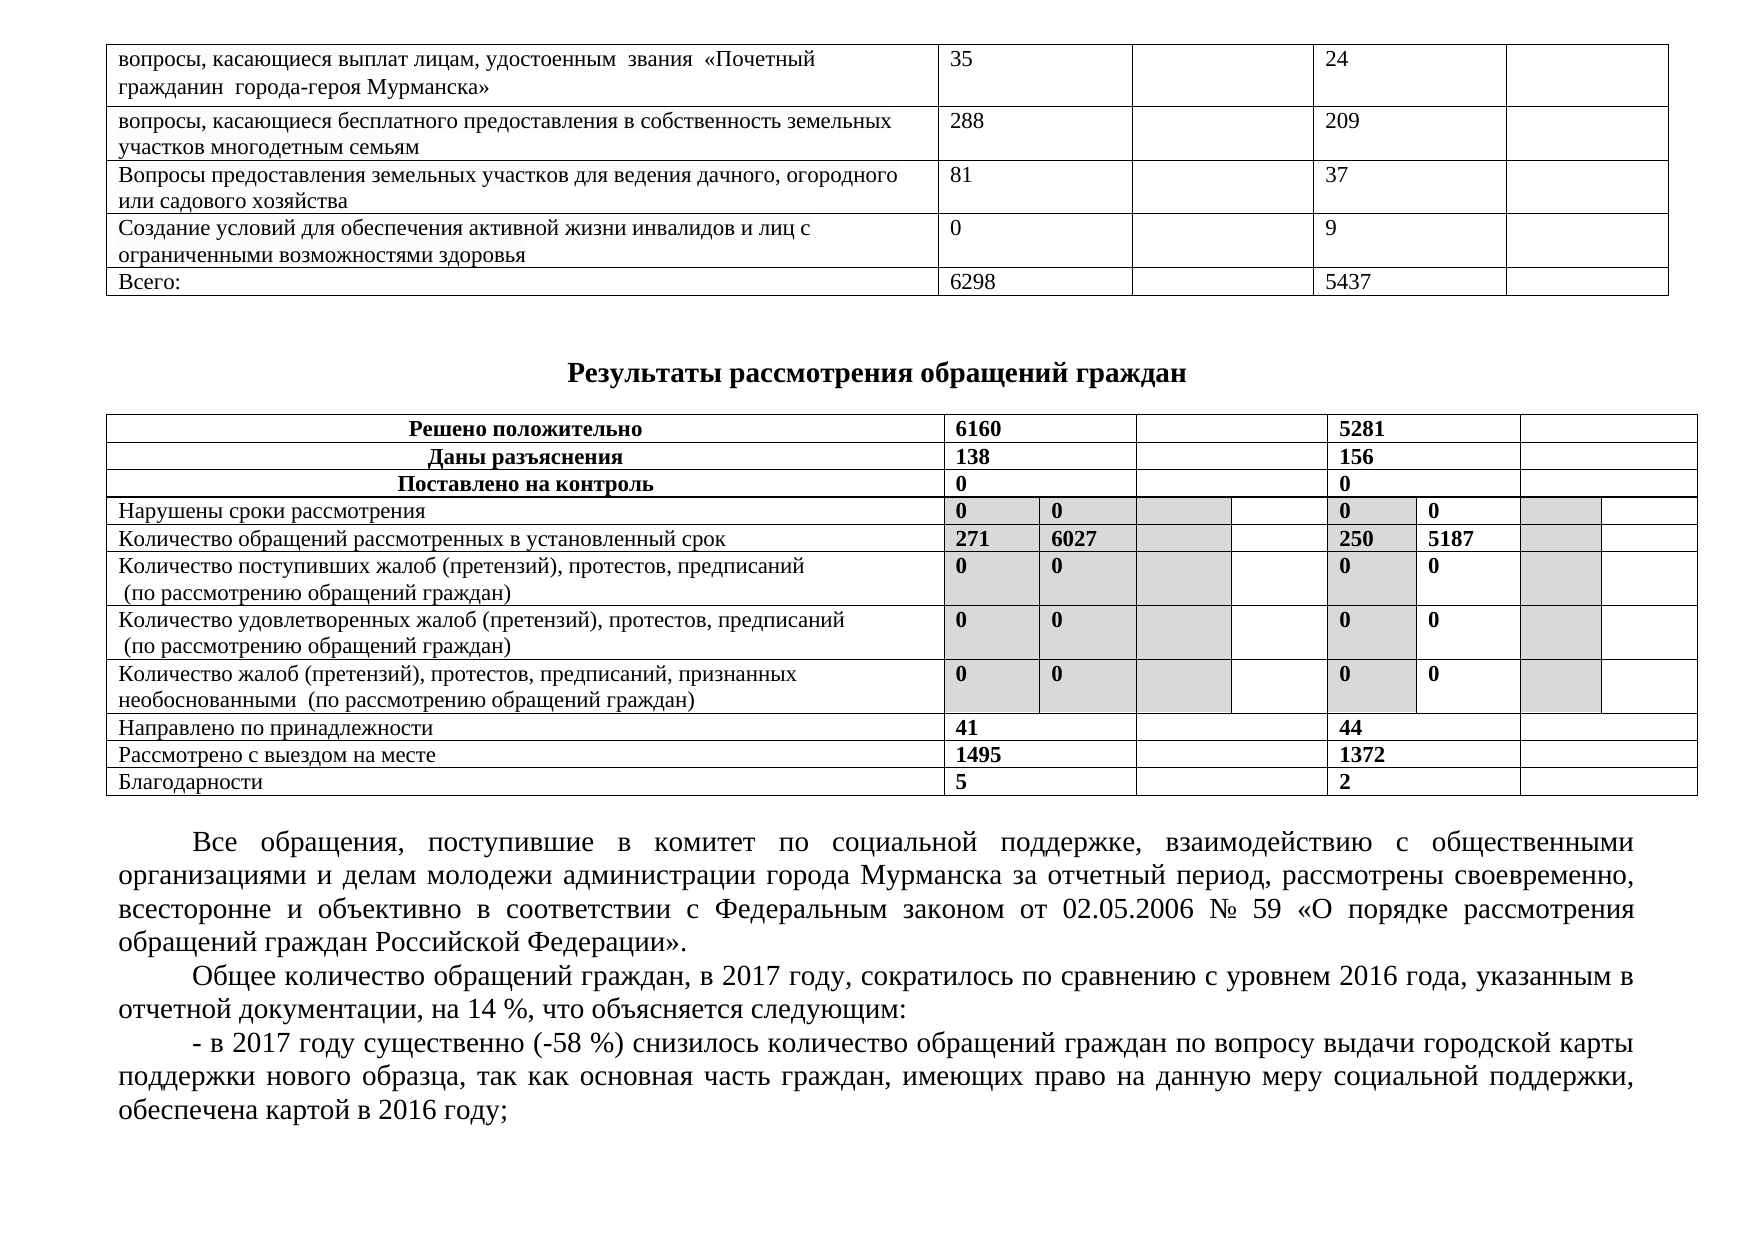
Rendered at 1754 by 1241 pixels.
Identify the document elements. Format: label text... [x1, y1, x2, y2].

table_cell [1137, 660, 1231, 712]
table_cell 6298 [939, 268, 1132, 294]
table_cell [1133, 268, 1313, 294]
table_cell 0 [1417, 498, 1520, 524]
table_cell 35 [939, 45, 1132, 106]
text Все обращения, поступившие в комитет по социальной поддержке, взаимодействию с общественными организациями и делам молодежи администрации города Мурманска за отчетный период, рассмотрены своевременно, всесторонне и объективно в соответствии с Федеральным законом от 02.05.2006 № 59 «О порядке рассмотрения обращений граждан Российской Федерации». [118, 824, 1636, 958]
table_cell вопросы, касающиеся выплат лицам, удостоенным звания «Почетный гражданин города-героя Мурманска» [107, 45, 938, 106]
table_cell [1137, 552, 1231, 605]
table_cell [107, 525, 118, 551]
table_cell [1521, 741, 1697, 767]
table_cell 0 [939, 214, 1132, 267]
table_cell 250 [1328, 525, 1416, 551]
table_cell [1521, 498, 1601, 524]
table_cell [1133, 107, 1313, 159]
table_cell [1137, 714, 1327, 740]
table_cell [1232, 660, 1327, 712]
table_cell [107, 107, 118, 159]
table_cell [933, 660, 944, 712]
table_cell [1507, 268, 1668, 294]
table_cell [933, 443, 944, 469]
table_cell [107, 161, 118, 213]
table_header [1521, 415, 1697, 442]
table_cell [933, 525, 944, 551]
table_cell 288 [939, 107, 1132, 159]
table_cell 0 [1040, 498, 1136, 524]
table_cell 0 [1328, 606, 1416, 659]
table_cell [1602, 552, 1697, 605]
table_cell [1507, 45, 1668, 106]
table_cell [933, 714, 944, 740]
table_cell [1602, 660, 1697, 712]
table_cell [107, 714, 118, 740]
table_header 5281 [1328, 415, 1520, 442]
table_cell 0 [1328, 498, 1416, 524]
table_cell 9 [1314, 214, 1506, 267]
table_cell [1137, 525, 1231, 551]
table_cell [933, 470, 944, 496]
table_cell 138 [945, 443, 1136, 469]
table_cell [1232, 552, 1327, 605]
table_cell [1137, 498, 1231, 524]
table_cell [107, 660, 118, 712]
table_cell 0 [1040, 552, 1136, 605]
table_cell 0 [1040, 606, 1136, 659]
table_cell 0 [1040, 660, 1136, 712]
table_cell 0 [1417, 606, 1520, 659]
table_cell [1507, 107, 1668, 159]
table_cell [1521, 714, 1697, 740]
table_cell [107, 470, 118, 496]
table_cell 0 [945, 606, 1039, 659]
table_cell [1602, 498, 1697, 524]
table_cell [1232, 525, 1327, 551]
table_cell 41 [945, 714, 1136, 740]
table_cell 0 [945, 498, 1039, 524]
table_cell 5 [945, 768, 1136, 795]
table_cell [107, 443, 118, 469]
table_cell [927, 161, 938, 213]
table_cell [1137, 470, 1327, 496]
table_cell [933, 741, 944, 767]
table_cell [1507, 214, 1668, 267]
table_cell [1521, 443, 1697, 469]
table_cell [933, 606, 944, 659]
table_cell 0 [1328, 470, 1520, 496]
text Результаты рассмотрения обращений граждан [118, 355, 1636, 388]
table_cell 37 [1314, 161, 1506, 213]
table_cell 209 [1314, 107, 1506, 159]
table_cell 5187 [1417, 525, 1520, 551]
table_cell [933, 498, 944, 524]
table_cell 44 [1328, 714, 1520, 740]
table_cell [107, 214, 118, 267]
table_cell [1602, 606, 1697, 659]
table_cell 5437 [1314, 268, 1506, 294]
table_cell [1133, 161, 1313, 213]
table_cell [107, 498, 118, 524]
table_cell 81 [939, 161, 1132, 213]
table_cell [1521, 606, 1601, 659]
table_cell [1137, 741, 1327, 767]
table_cell [1137, 443, 1327, 469]
table_cell [1521, 470, 1697, 496]
table_cell 0 [1417, 660, 1520, 712]
table_cell 1372 [1328, 741, 1520, 767]
table_cell [1133, 214, 1313, 267]
table_cell 0 [945, 660, 1039, 712]
table_cell [1521, 768, 1697, 795]
text - в 2017 году существенно (-58 %) снизилось количество обращений граждан по вопросу выдачи городской карты поддержки нового образца, так как основная часть граждан, имеющих право на данную меру социальной поддержки, обеспечена картой в 2016 году; [118, 1025, 1636, 1126]
table_cell [1137, 768, 1327, 795]
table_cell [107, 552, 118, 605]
table_cell 0 [1417, 552, 1520, 605]
table_cell [1133, 45, 1313, 106]
table_cell 2 [1328, 768, 1520, 795]
table_cell 0 [1328, 660, 1416, 712]
table_cell [1521, 525, 1601, 551]
table_cell 1495 [945, 741, 1136, 767]
text Общее количество обращений граждан, в 2017 году, сократилось по сравнению с уровнем 2016 года, указанным в отчетной документации, на 14 %, что объясняется следующим: [118, 958, 1636, 1025]
table_cell [1521, 552, 1601, 605]
table_cell 0 [945, 552, 1039, 605]
table_cell [1507, 161, 1668, 213]
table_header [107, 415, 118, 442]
table_cell 156 [1328, 443, 1520, 469]
table_cell 6027 [1040, 525, 1136, 551]
table_cell 24 [1314, 45, 1506, 106]
table_cell 0 [1328, 552, 1416, 605]
table_cell [1232, 606, 1327, 659]
table_cell [1602, 525, 1697, 551]
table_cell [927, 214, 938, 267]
table_cell [1232, 498, 1327, 524]
table_cell [1521, 660, 1601, 712]
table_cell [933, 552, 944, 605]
table_header 6160 [945, 415, 1136, 442]
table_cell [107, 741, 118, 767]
table_cell [1137, 606, 1231, 659]
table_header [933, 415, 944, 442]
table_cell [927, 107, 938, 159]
table_cell 0 [945, 470, 1136, 496]
table_header [1137, 415, 1327, 442]
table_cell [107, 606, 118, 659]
table_cell 271 [945, 525, 1039, 551]
